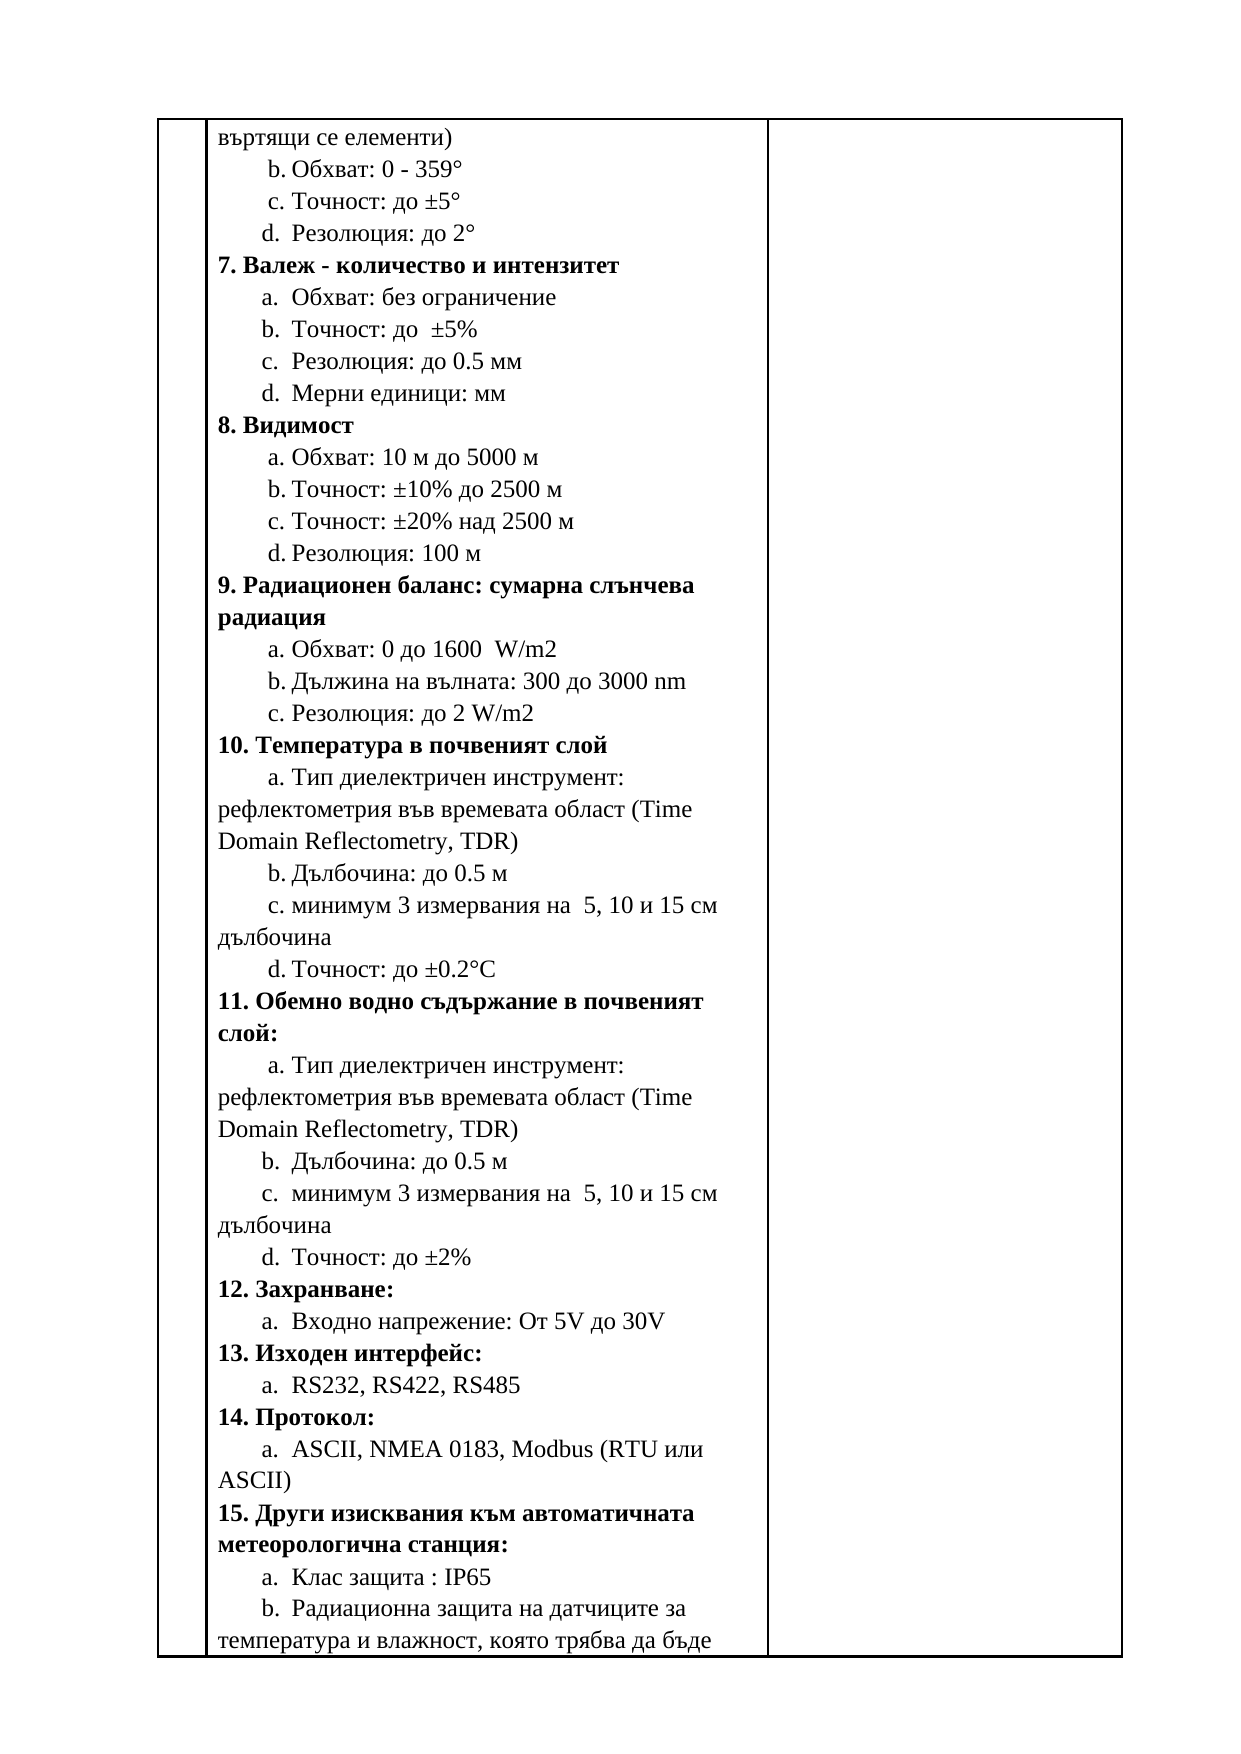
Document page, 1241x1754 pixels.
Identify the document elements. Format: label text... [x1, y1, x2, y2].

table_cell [208, 120, 767, 1655]
table_cell 1 [159, 120, 205, 1655]
table_cell [769, 120, 1121, 1655]
